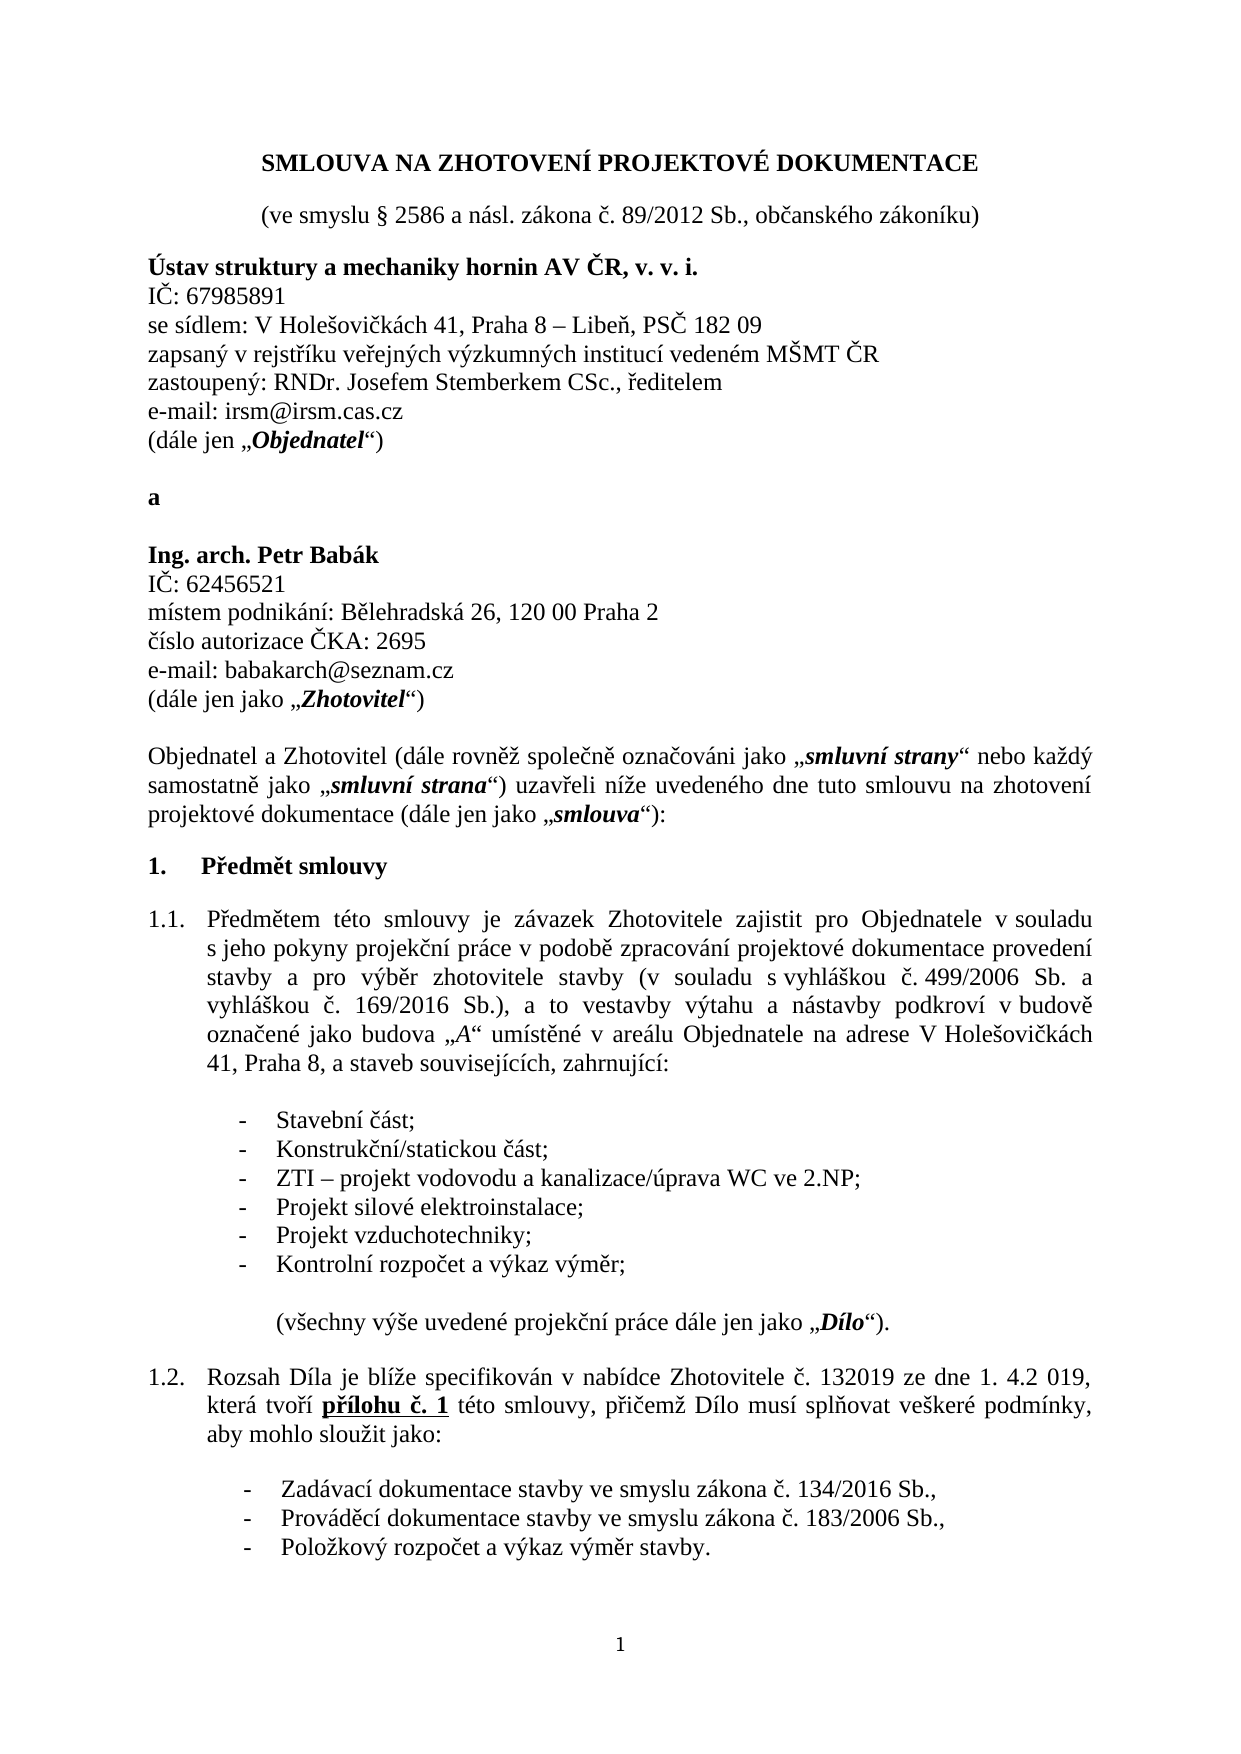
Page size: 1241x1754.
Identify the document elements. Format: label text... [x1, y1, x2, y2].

text IČ: 62456521 [148, 569, 1093, 597]
subtitle Smlouva na zhotovení projektové dokumentace [148, 148, 1093, 176]
text a [148, 482, 1093, 511]
list Prováděcí dokumentace stavby ve smyslu zákona č. 183/2006 Sb., [243, 1503, 1093, 1532]
list Stavební část; [238, 1106, 1093, 1134]
text (dále jen jako „Zhotovitel“) [148, 684, 1093, 712]
list Kontrolní rozpočet a výkaz výměr; [238, 1249, 1093, 1278]
list Konstrukční/statickou část; [238, 1134, 1093, 1163]
list Předmětem této smlouvy je závazek Zhotovitele zajistit pro Objednatele v souladu s jeho pokyny projekční práce v podobě zpracování projektové dokumentace provedení stavby a pro výběr zhotovitele stavby (v souladu s vyhláškou č. 499/2006 Sb. a vyhláškou č. 169/2016 Sb.), a to vestavby výtahu a nástavby podkroví v budově označené jako budova „A“ umístěné v areálu Objednatele na adrese V Holešovičkách 41, Praha 8, a staveb souvisejících, zahrnující: [148, 904, 1093, 1077]
text Ústav struktury a mechaniky hornin AV ČR, v. v. i. [148, 252, 1093, 281]
list ZTI – projekt vodovodu a kanalizace/úprava WC ve 2.NP; [238, 1163, 1093, 1192]
text IČ: 67985891 [148, 281, 1093, 310]
text zapsaný v rejstříku veřejných výzkumných institucí vedeném MŠMT ČR [148, 339, 1093, 367]
text (dále jen „Objednatel“) [148, 425, 1093, 454]
list Projekt vzduchotechniky; [238, 1221, 1093, 1249]
list Předmět smlouvy [148, 851, 1093, 880]
text (všechny výše uvedené projekční práce dále jen jako „Dílo“). [255, 1307, 1093, 1336]
text Objednatel a Zhotovitel (dále rovněž společně označováni jako „smluvní strany“ nebo každý samostatně jako „smluvní strana“) uzavřeli níže uvedeného dne tuto smlouvu na zhotovení projektové dokumentace (dále jen jako „smlouva“): [148, 741, 1093, 827]
text zastoupený: RNDr. Josefem Stemberkem CSc., ředitelem [148, 367, 1093, 396]
list Položkový rozpočet a výkaz výměr stavby. [243, 1532, 1093, 1561]
text číslo autorizace ČKA: 2695 [148, 626, 1093, 655]
text e-mail: irsm@irsm.cas.cz [148, 396, 1093, 425]
text Ing. arch. Petr Babák [148, 540, 1093, 569]
list Zadávací dokumentace stavby ve smyslu zákona č. 134/2016 Sb., [243, 1474, 1093, 1503]
text se sídlem: V Holešovičkách 41, Praha 8 – Libeň, PSČ 182 09 [148, 310, 1093, 339]
text e-mail: babakarch@seznam.cz [148, 655, 1093, 684]
text místem podnikání: Bělehradská 26, 120 00 Praha 2 [148, 597, 1093, 626]
list Rozsah Díla je blíže specifikován v nabídce Zhotovitele č. 132019 ze dne 1. 4.2 019, která tvoří přílohu č. 1 této smlouvy, přičemž Dílo musí splňovat veškeré podmínky, aby mohlo sloužit jako: [148, 1362, 1093, 1448]
text (ve smyslu § násl. zákona č. 89/2012 Sb., občanského zákoníku) [148, 200, 1093, 229]
list Projekt silové elektroinstalace; [238, 1192, 1093, 1221]
